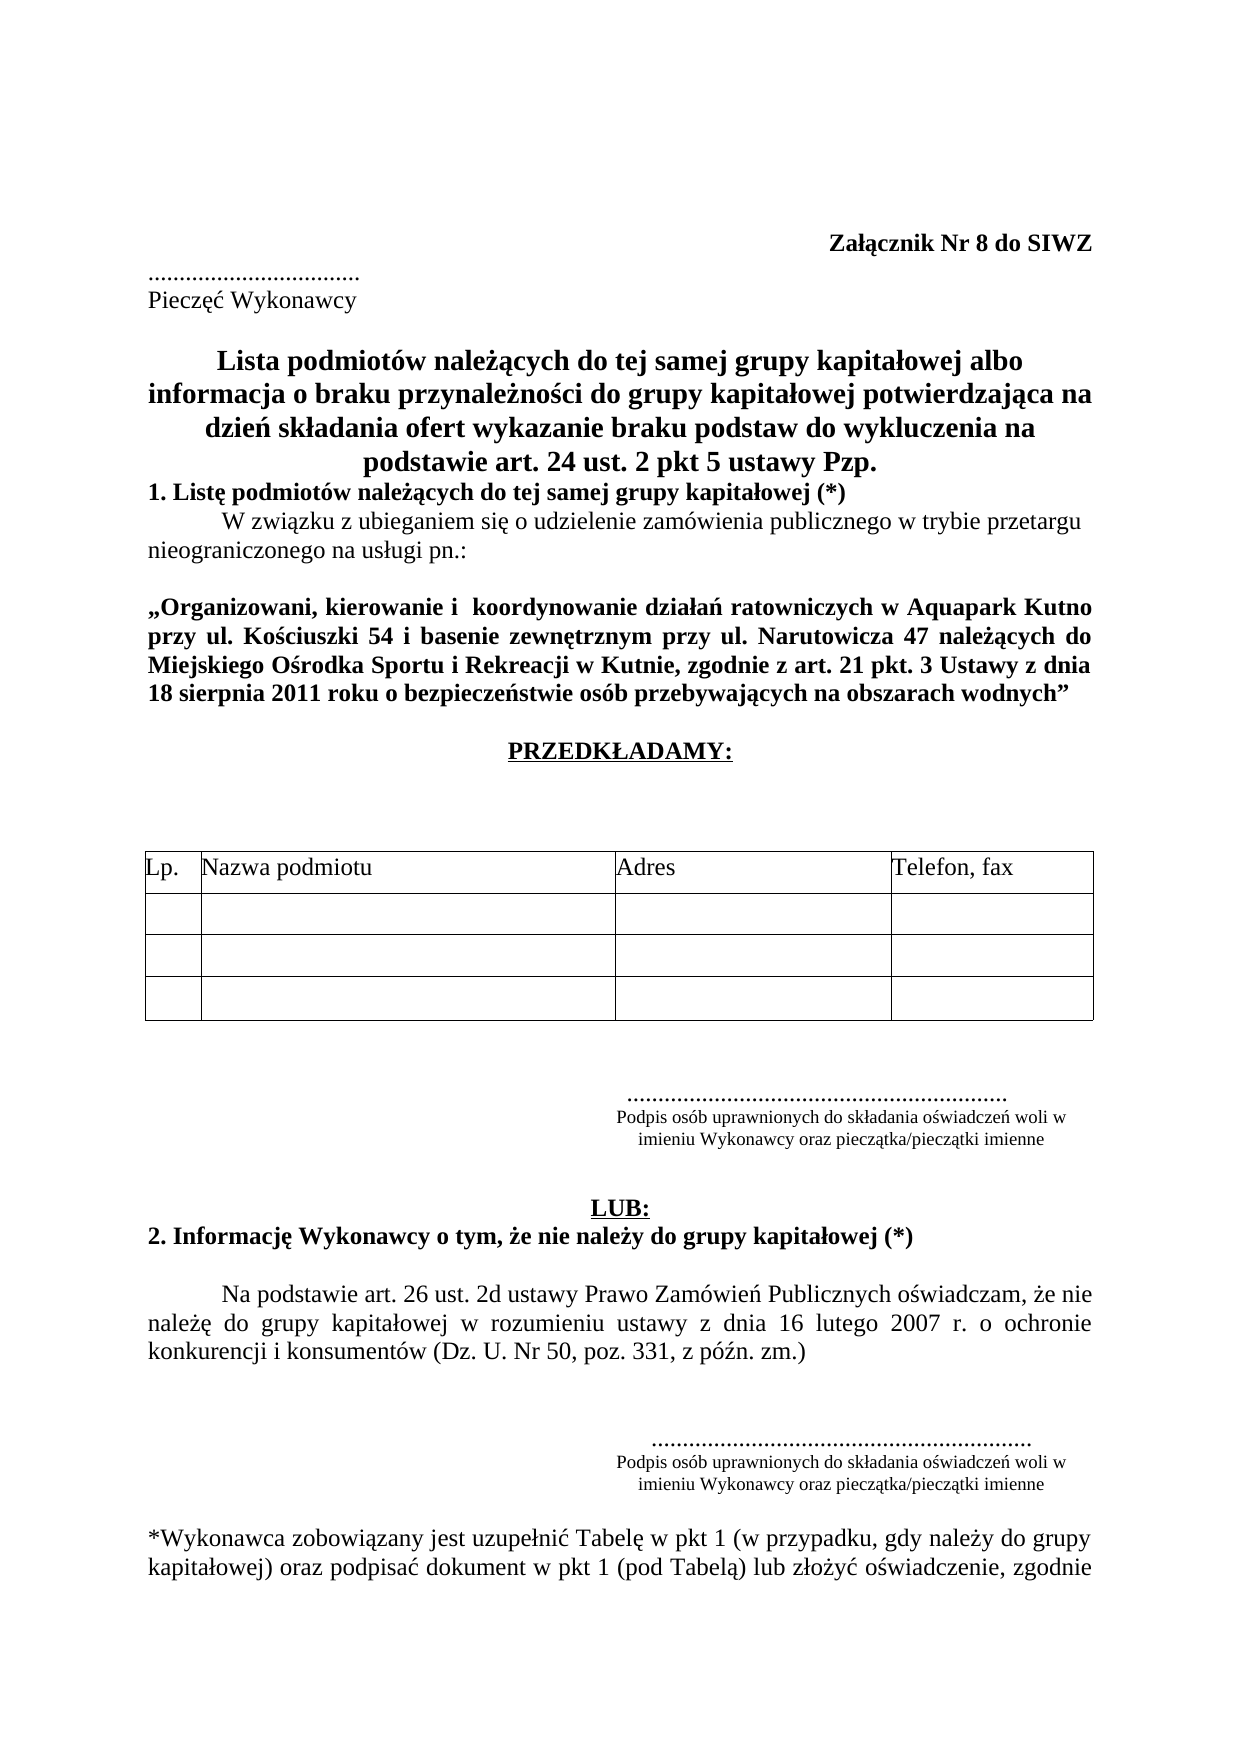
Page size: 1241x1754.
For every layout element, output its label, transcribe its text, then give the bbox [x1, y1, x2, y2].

table_cell [146, 894, 201, 934]
text .................................. [148, 257, 1093, 286]
text Załącznik Nr 8 do SIWZ [148, 228, 1093, 257]
table_cell [892, 977, 1093, 1020]
text LUB: [148, 1193, 1093, 1221]
text Podpis osób uprawnionych do składania oświadczeń woli w imieniu Wykonawcy oraz pieczątka/pieczątki imienne [590, 1106, 1093, 1149]
table_cell [616, 977, 891, 1020]
table_cell [892, 935, 1093, 976]
text W związku z ubieganiem się o udzielenie zamówienia publicznego w trybie przetargu nieograniczonego na usługi pn.: [148, 506, 1093, 563]
text ............................................................. [148, 1078, 1093, 1106]
text ............................................................. [516, 1423, 1093, 1451]
text Podpis osób uprawnionych do składania oświadczeń woli w imieniu Wykonawcy oraz pieczątka/pieczątki imienne [590, 1451, 1093, 1494]
table_cell [616, 935, 891, 976]
table_cell [202, 977, 615, 1020]
table_cell [146, 977, 201, 1020]
text 2. Informację Wykonawcy o tym, że nie należy do grupy kapitałowej (*) [148, 1221, 1093, 1250]
table_header Nazwa podmiotu [202, 852, 615, 893]
table_cell [146, 935, 201, 976]
table_header Lp. [146, 852, 201, 893]
text Lista podmiotów należących do tej samej grupy kapitałowej albo informacja o braku przynależności do grupy kapitałowej potwierdzająca na dzień składania ofert wykazanie braku podstaw do wykluczenia na podstawie art. 24 ust. 2 pkt 5 ustawy Pzp. [148, 343, 1093, 477]
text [148, 1523, 1093, 1581]
table_cell [616, 894, 891, 934]
text PRZEDKŁADAMY: [148, 736, 1093, 765]
table_header Telefon, fax [892, 852, 1093, 893]
text 1. Listę podmiotów należących do tej samej grupy kapitałowej (*) [148, 477, 1093, 506]
table_cell [202, 935, 615, 976]
table_header Adres [616, 852, 891, 893]
table_cell [892, 894, 1093, 934]
table_cell [202, 894, 615, 934]
text „Organizowani, kierowanie i koordynowanie działań ratowniczych w Aquapark Kutno przy ul. Kościuszki 54 i basenie zewnętrznym przy ul. Narutowicza 47 należących do Miejskiego Ośrodka Sportu i Rekreacji w Kutnie, zgodnie z art. 21 pkt. 3 Ustawy z dnia 18 sierpnia 2011 roku o bezpieczeństwie osób przebywających na obszarach wodnych” [148, 592, 1093, 707]
text Pieczęć Wykonawcy [148, 286, 1093, 314]
text Na podstawie art. 26 ust. 2d ustawy Prawo Zamówień Publicznych oświadczam, że nie należę do grupy kapitałowej w rozumieniu ustawy z dnia 16 lutego 2007 r. o ochronie konkurencji i konsumentów (Dz. U. Nr 50, poz. 331, z późn. zm.) [148, 1279, 1093, 1365]
